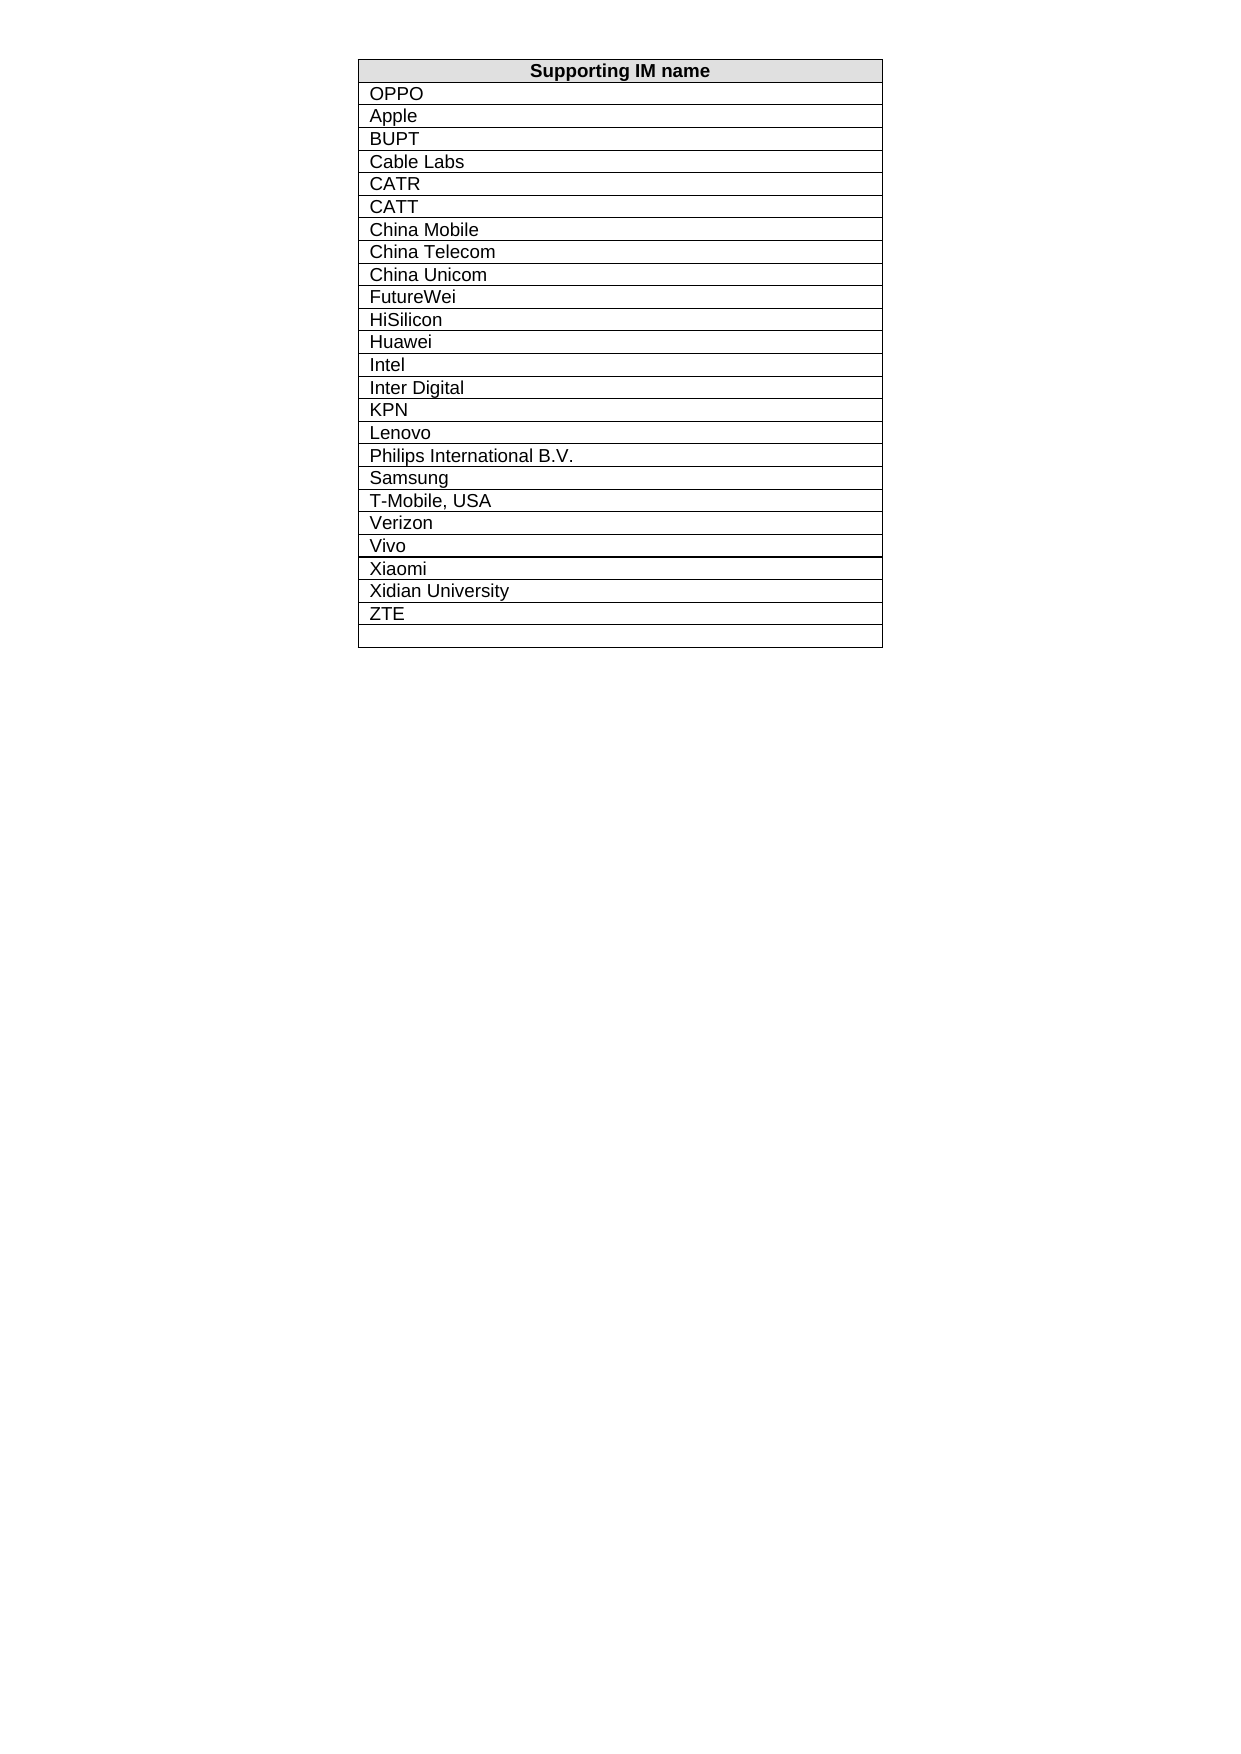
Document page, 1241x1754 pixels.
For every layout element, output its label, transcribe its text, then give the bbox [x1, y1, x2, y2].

table_header Supporting IM name [359, 60, 882, 82]
table_cell Samsung [359, 467, 882, 488]
table_cell Xiaomi [359, 558, 882, 579]
table_cell Cable Labs [359, 151, 882, 172]
table_cell China Telecom [359, 241, 882, 262]
table_cell CATR [359, 173, 882, 195]
table_cell China Unicom [359, 264, 882, 285]
table_cell HiSilicon [359, 309, 882, 330]
table_cell KPN [359, 399, 882, 421]
table_cell China Mobile [359, 218, 882, 240]
table_cell CATT [359, 196, 882, 217]
table_cell Verizon [359, 512, 882, 534]
table_cell BUPT [359, 128, 882, 149]
table_cell Lenovo [359, 422, 882, 443]
table_cell Vivo [359, 535, 882, 556]
table_cell Philips International B.V. [359, 444, 882, 466]
table_cell ZTE [359, 603, 882, 624]
table_cell Apple [359, 105, 882, 127]
table_cell FutureWei [359, 286, 882, 308]
table_cell [359, 625, 882, 647]
table_cell Intel [359, 354, 882, 376]
table_cell Huawei [359, 331, 882, 353]
table_cell OPPO [359, 83, 882, 104]
table_cell Inter Digital [359, 377, 882, 398]
table_cell T-Mobile, USA [359, 490, 882, 511]
table_cell Xidian University [359, 580, 882, 602]
